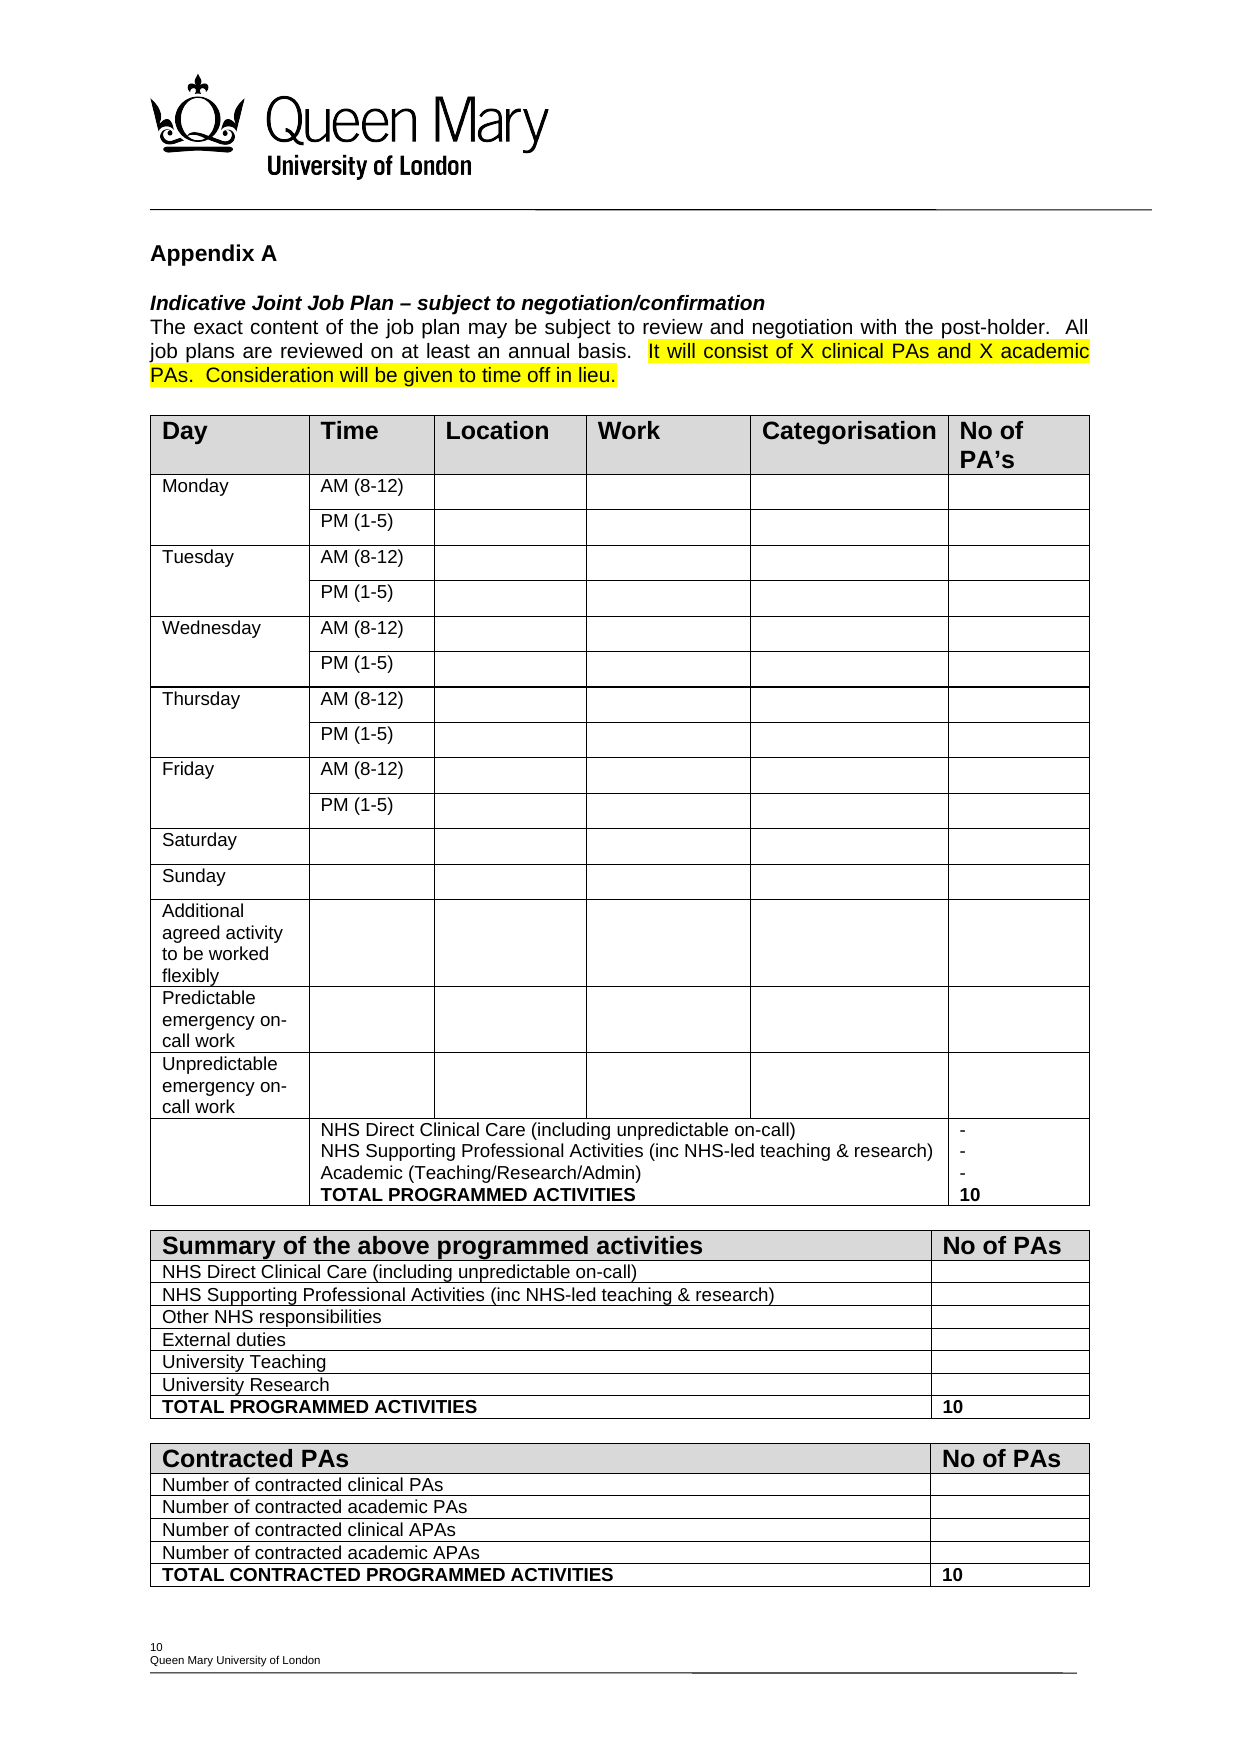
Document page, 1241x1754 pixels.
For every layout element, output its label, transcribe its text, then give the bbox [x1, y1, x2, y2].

table_cell [310, 865, 434, 899]
table_cell [949, 688, 1089, 722]
table_cell Number of contracted clinical APAs [151, 1519, 930, 1541]
table_header Location [435, 416, 586, 474]
table_cell Number of contracted academic APAs [151, 1542, 930, 1563]
table_cell PM (1-5) [310, 581, 434, 616]
table_cell [587, 900, 750, 986]
table_cell [949, 1053, 1089, 1118]
table_cell [435, 652, 586, 686]
table_cell [931, 1519, 1089, 1541]
table_cell [751, 581, 948, 616]
table_cell [932, 1306, 1089, 1327]
table_header Contracted PAs [151, 1444, 930, 1473]
table_cell TOTAL CONTRACTED PROGRAMMED ACTIVITIES [151, 1564, 930, 1586]
table_cell [949, 652, 1089, 686]
table_header Work [587, 416, 750, 474]
table_cell [751, 546, 948, 580]
table_cell [435, 987, 586, 1052]
table_cell [435, 794, 586, 828]
table_cell [435, 865, 586, 899]
table_cell AM (8-12) [310, 688, 434, 722]
table_cell [751, 794, 948, 828]
table_header No of PAs [932, 1231, 1089, 1260]
table_cell - - - 10 [949, 1119, 1089, 1205]
table_cell AM (8-12) [310, 475, 434, 509]
table_cell [587, 723, 750, 757]
table_cell Sunday [151, 865, 309, 899]
table_cell [310, 829, 434, 863]
table_cell [949, 546, 1089, 580]
table_cell [587, 987, 750, 1052]
table_cell [587, 1053, 750, 1118]
table_cell NHS Direct Clinical Care (including unpredictable on-call) NHS Supporting Professional Activities (inc NHS-led teaching & research) Academic (Teaching/Research/Admin) TOTAL PROGRAMMED ACTIVITIES [310, 1119, 948, 1205]
table_cell [587, 688, 750, 722]
picture [150, 73, 549, 180]
table_cell [587, 758, 750, 793]
table_cell [751, 829, 948, 863]
table_cell University Teaching [151, 1351, 931, 1373]
table_cell [435, 688, 586, 722]
table_cell [751, 758, 948, 793]
table_cell [949, 865, 1089, 899]
table_header No of PA’s [949, 416, 1089, 474]
table_cell [949, 987, 1089, 1052]
table_cell [435, 829, 586, 863]
table_cell [932, 1283, 1089, 1305]
table_cell PM (1-5) [310, 794, 434, 828]
table_cell [751, 987, 948, 1052]
table_cell Unpredictable emergency on-call work [151, 1053, 309, 1118]
table_header No of PAs [931, 1444, 1089, 1473]
table_cell [949, 475, 1089, 509]
table_cell [949, 617, 1089, 651]
table_cell [587, 546, 750, 580]
table_cell [587, 794, 750, 828]
table_cell Additional agreed activity to be worked flexibly [151, 900, 309, 986]
table_cell [151, 1119, 309, 1205]
table_cell [435, 617, 586, 651]
table_cell [435, 1053, 586, 1118]
table_cell [587, 829, 750, 863]
table_cell [949, 794, 1089, 828]
table_cell 10 [932, 1396, 1089, 1418]
table_cell 10 [931, 1564, 1089, 1586]
table_header Categorisation [751, 416, 948, 474]
table_cell [931, 1474, 1089, 1495]
table_cell Thursday [151, 688, 309, 757]
table_cell [949, 900, 1089, 986]
table_cell Predictable emergency on-call work [151, 987, 309, 1052]
table_cell Wednesday [151, 617, 309, 686]
table_cell [751, 652, 948, 686]
table_cell Friday [151, 758, 309, 828]
table_cell Monday [151, 475, 309, 545]
table_cell Tuesday [151, 546, 309, 616]
table_cell [587, 581, 750, 616]
text The exact content of the job plan may be subject to review and negotiation with the post-holder. All job plans are reviewed on at least an annual basis. It will consist of X clinical PAs and X academic PAs. Consideration will be given to time off in lieu. [150, 315, 1090, 387]
table_cell [932, 1329, 1089, 1350]
table_cell PM (1-5) [310, 652, 434, 686]
table_cell [310, 987, 434, 1052]
table_cell [931, 1496, 1089, 1518]
table_cell Other NHS responsibilities [151, 1306, 931, 1327]
table_cell [751, 865, 948, 899]
table_cell PM (1-5) [310, 510, 434, 545]
text Appendix A [150, 240, 1090, 267]
table_cell Saturday [151, 829, 309, 863]
table_cell [931, 1542, 1089, 1563]
table_cell [435, 723, 586, 757]
table_cell [310, 900, 434, 986]
table_cell University Research [151, 1374, 931, 1395]
table_header Summary of the above programmed activities [151, 1231, 931, 1260]
table_cell NHS Direct Clinical Care (including unpredictable on-call) [151, 1261, 931, 1282]
table_cell TOTAL PROGRAMMED ACTIVITIES [151, 1396, 931, 1418]
table_cell [932, 1351, 1089, 1373]
table_cell PM (1-5) [310, 723, 434, 757]
table_cell AM (8-12) [310, 546, 434, 580]
table_cell [587, 652, 750, 686]
text Indicative Joint Job Plan – subject to negotiation/confirmation [150, 291, 1090, 315]
table_cell [435, 510, 586, 545]
table_cell [751, 475, 948, 509]
table_cell [751, 617, 948, 651]
table_cell AM (8-12) [310, 758, 434, 793]
table_cell [751, 900, 948, 986]
table_cell [949, 581, 1089, 616]
table_cell [949, 829, 1089, 863]
table_cell [751, 1053, 948, 1118]
table_cell [587, 475, 750, 509]
table_cell [949, 723, 1089, 757]
table_cell [751, 723, 948, 757]
table_cell [587, 617, 750, 651]
table_cell [949, 510, 1089, 545]
table_cell [587, 510, 750, 545]
table_cell [435, 900, 586, 986]
table_cell [310, 1053, 434, 1118]
table_cell [435, 581, 586, 616]
table_cell [932, 1261, 1089, 1282]
table_cell [435, 758, 586, 793]
table_cell Number of contracted academic PAs [151, 1496, 930, 1518]
table_cell Number of contracted clinical PAs [151, 1474, 930, 1495]
table_cell External duties [151, 1329, 931, 1350]
table_cell [751, 510, 948, 545]
table_cell [751, 688, 948, 722]
table_cell NHS Supporting Professional Activities (inc NHS-led teaching & research) [151, 1283, 931, 1305]
table_cell [949, 758, 1089, 793]
table_header Day [151, 416, 309, 474]
table_cell [587, 865, 750, 899]
table_cell AM (8-12) [310, 617, 434, 651]
table_cell [932, 1374, 1089, 1395]
table_cell [435, 546, 586, 580]
table_header Time [310, 416, 434, 474]
table_cell [435, 475, 586, 509]
